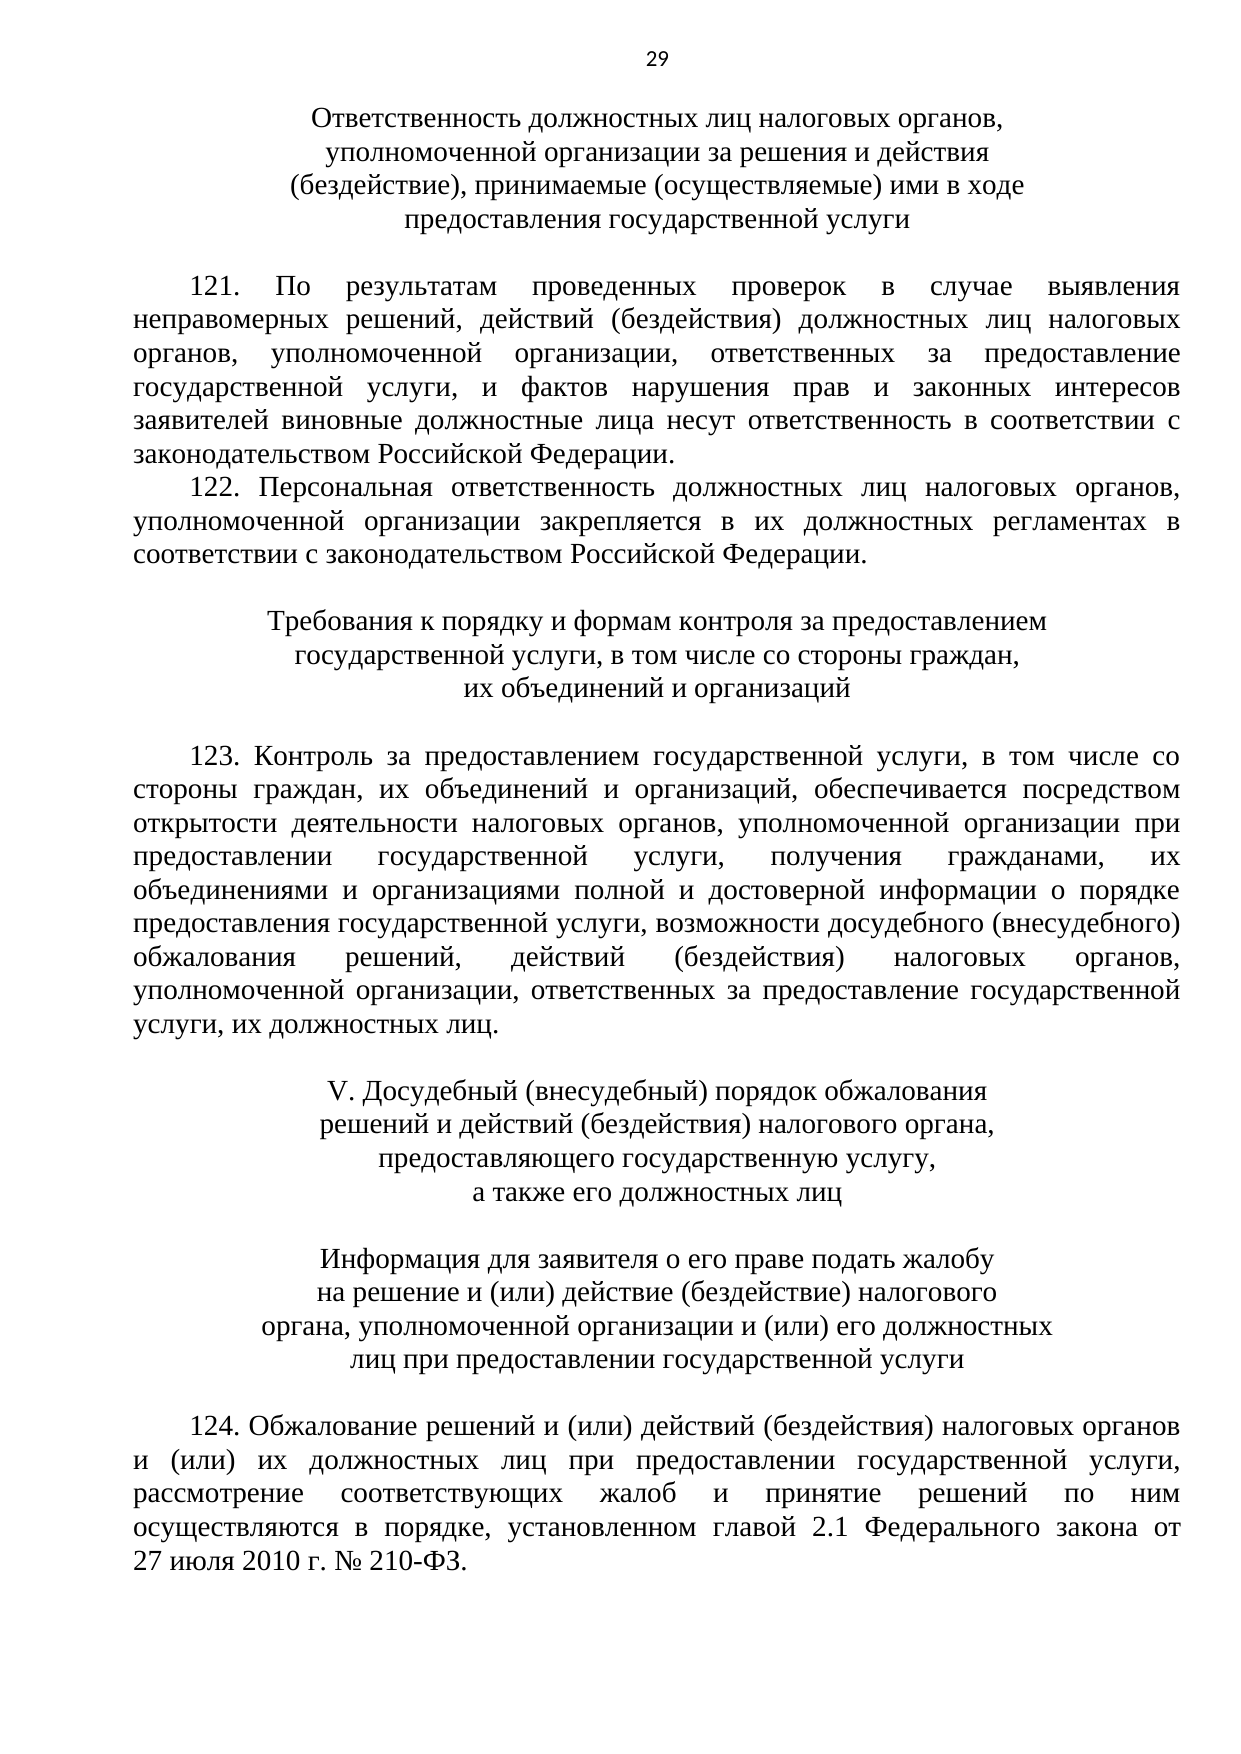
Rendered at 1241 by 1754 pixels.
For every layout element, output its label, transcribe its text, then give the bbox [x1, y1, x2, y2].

text а также его должностных лиц [133, 1174, 1181, 1207]
text предоставления государственной услуги [133, 201, 1181, 234]
text Ответственность должностных лиц налоговых органов, [133, 100, 1181, 134]
text Требования к порядку и формам контроля за предоставлением [133, 603, 1181, 637]
text их объединений и организаций [133, 671, 1181, 704]
text 123. Контроль за предоставлением государственной услуги, в том числе со стороны граждан, их объединений и организаций, обеспечивается посредством открытости деятельности налоговых органов, уполномоченной организации при предоставлении государственной услуги, получения гражданами, их объединениями и организациями полной и достоверной информации о порядке предоставления государственной услуги, возможности досудебного (внесудебного) обжалования решений, действий (бездействия) налоговых органов, уполномоченной организации, ответственных за предоставление государственной услуги, их должностных лиц. [133, 738, 1181, 1039]
text (бездействие), принимаемые (осуществляемые) ими в ходе [133, 167, 1181, 201]
text 124. Обжалование решений и (или) действий (бездействия) налоговых органов и (или) их должностных лиц при предоставлении государственной услуги, рассмотрение соответствующих жалоб и принятие решений по ним осуществляются в порядке, установленном главой 2.1 Федерального закона от 27 июля 2010 г. № 210-ФЗ. [133, 1408, 1181, 1576]
text уполномоченной организации за решения и действия [133, 134, 1181, 167]
text предоставляющего государственную услугу, [133, 1140, 1181, 1174]
text 121. По результатам проведенных проверок в случае выявления неправомерных решений, действий (бездействия) должностных лиц налоговых органов, уполномоченной организации, ответственных за предоставление государственной услуги, и фактов нарушения прав и законных интересов заявителей виновные должностные лица несут ответственность в соответствии с законодательством Российской Федерации. [133, 268, 1181, 469]
text лиц при предоставлении государственной услуги [133, 1341, 1181, 1375]
text на решение и (или) действие (бездействие) налогового [133, 1274, 1181, 1308]
text государственной услуги, в том числе со стороны граждан, [133, 637, 1181, 671]
text V. Досудебный (внесудебный) порядок обжалования [133, 1073, 1181, 1107]
text Информация для заявителя о его праве подать жалобу [133, 1241, 1181, 1274]
text 122. Персональная ответственность должностных лиц налоговых органов, уполномоченной организации закрепляется в их должностных регламентах в соответствии с законодательством Российской Федерации. [133, 469, 1181, 570]
text решений и действий (бездействия) налогового органа, [133, 1107, 1181, 1140]
text органа, уполномоченной организации и (или) его должностных [133, 1308, 1181, 1341]
